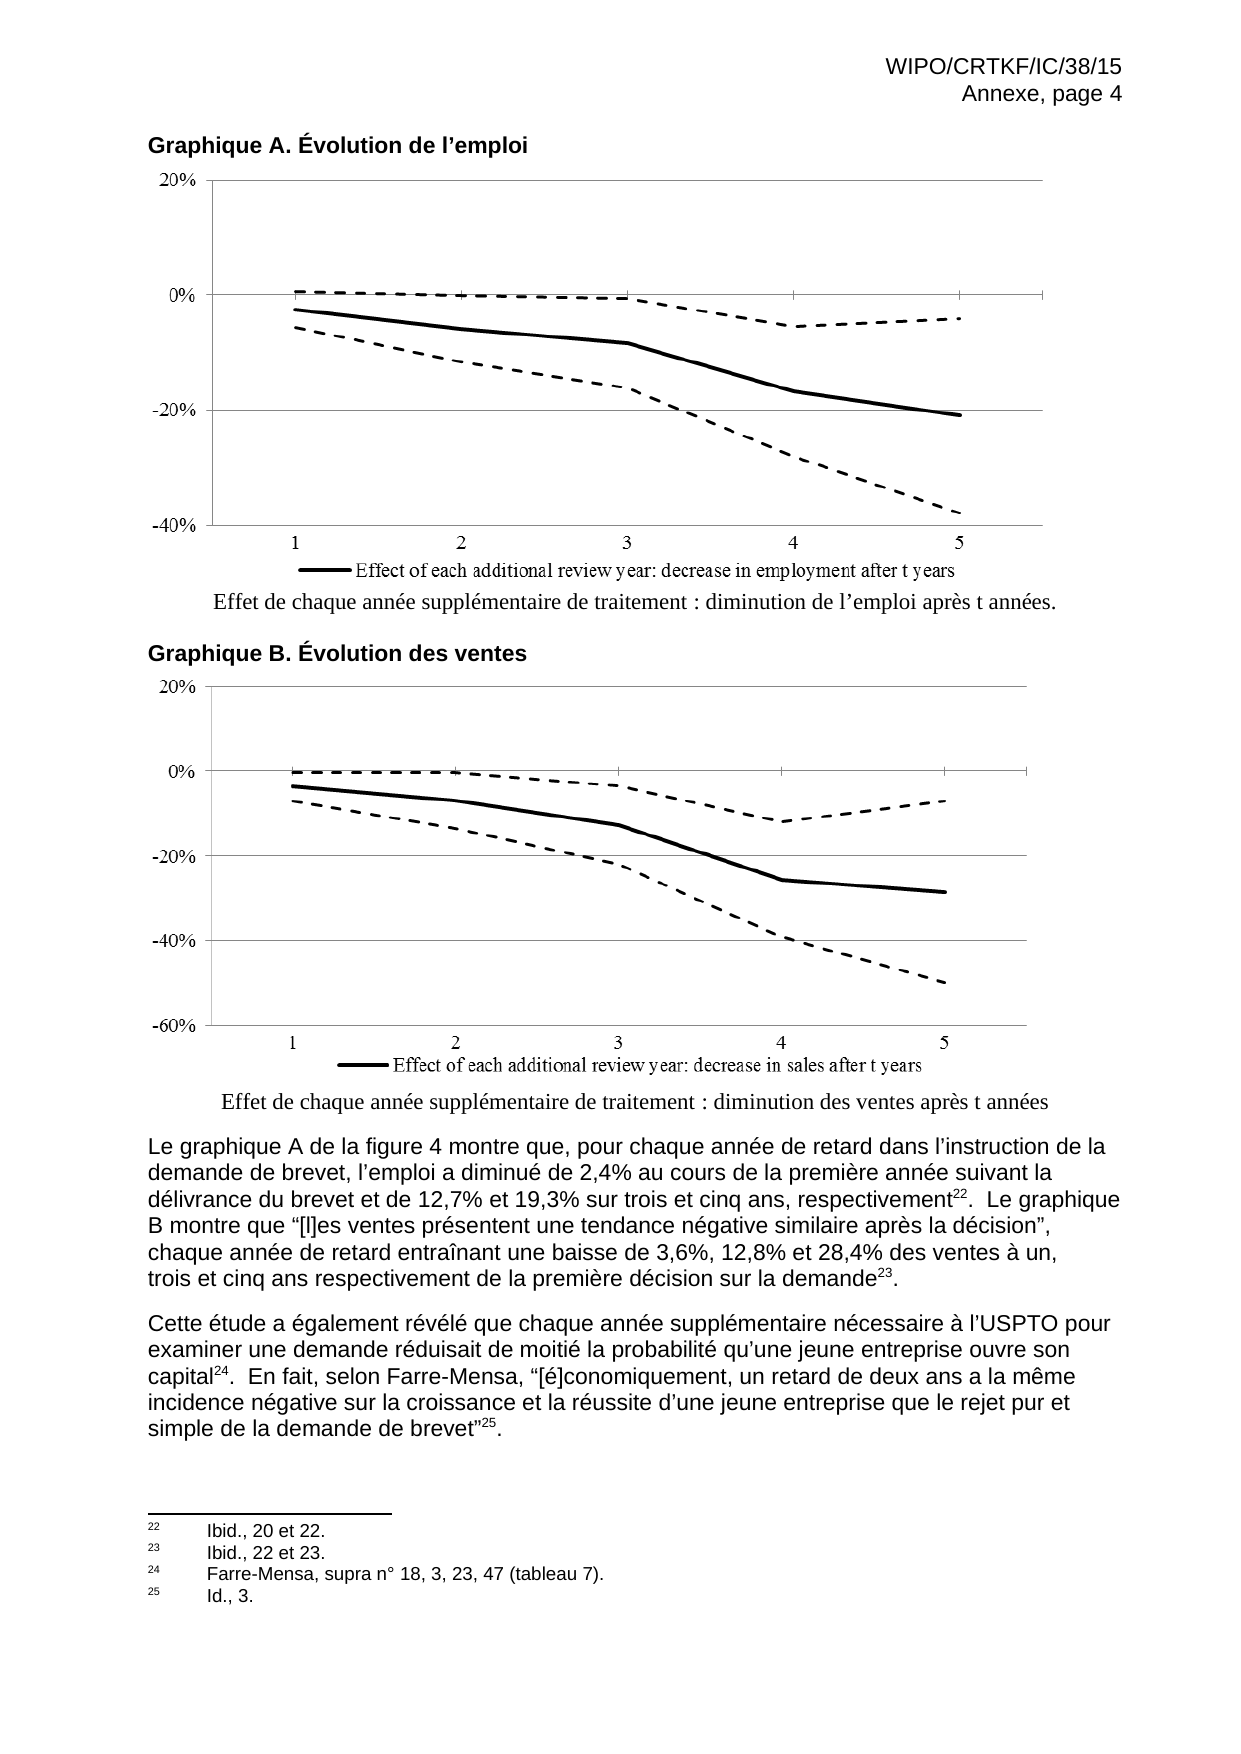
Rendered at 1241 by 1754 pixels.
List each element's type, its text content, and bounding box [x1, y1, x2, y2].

text Effet de chaque année supplémentaire de traitement : diminution des ventes après t années [148, 1088, 1122, 1114]
text Graphique A. Évolution de l’emploi [148, 132, 1122, 158]
text Graphique B. Évolution des ventes [148, 640, 1122, 666]
text Le graphique A de la figure 4 montre que, pour chaque année de retard dans l’instruction de la demande de brevet, l’emploi a diminué de 2,4% au cours de la première année suivant la délivrance du brevet et de 12,7% et 19,3% sur trois et cinq ans, respectivement. Le graphique B montre que “[l]es ventes présentent une tendance négative similaire après la décision”, chaque année de retard entraînant une baisse de 3,6%, 12,8% et 28,4% des ventes à un, trois et cinq ans respectivement de la première décision sur la demande. [148, 1133, 1122, 1291]
text Effet de chaque année supplémentaire de traitement : diminution de l’emploi après t années. [148, 588, 1122, 615]
text Cette étude a également révélé que chaque année supplémentaire nécessaire à l’USPTO pour examiner une demande réduisait de moitié la probabilité qu’une jeune entreprise ouvre son capital. En fait, selon Farre-Mensa, “[é]conomiquement, un retard de deux ans a la même incidence négative sur la croissance et la réussite d’une jeune entreprise que le rejet pur et simple de la demande de brevet”. [148, 1310, 1122, 1442]
picture [147, 158, 1082, 589]
picture [147, 666, 1065, 1088]
